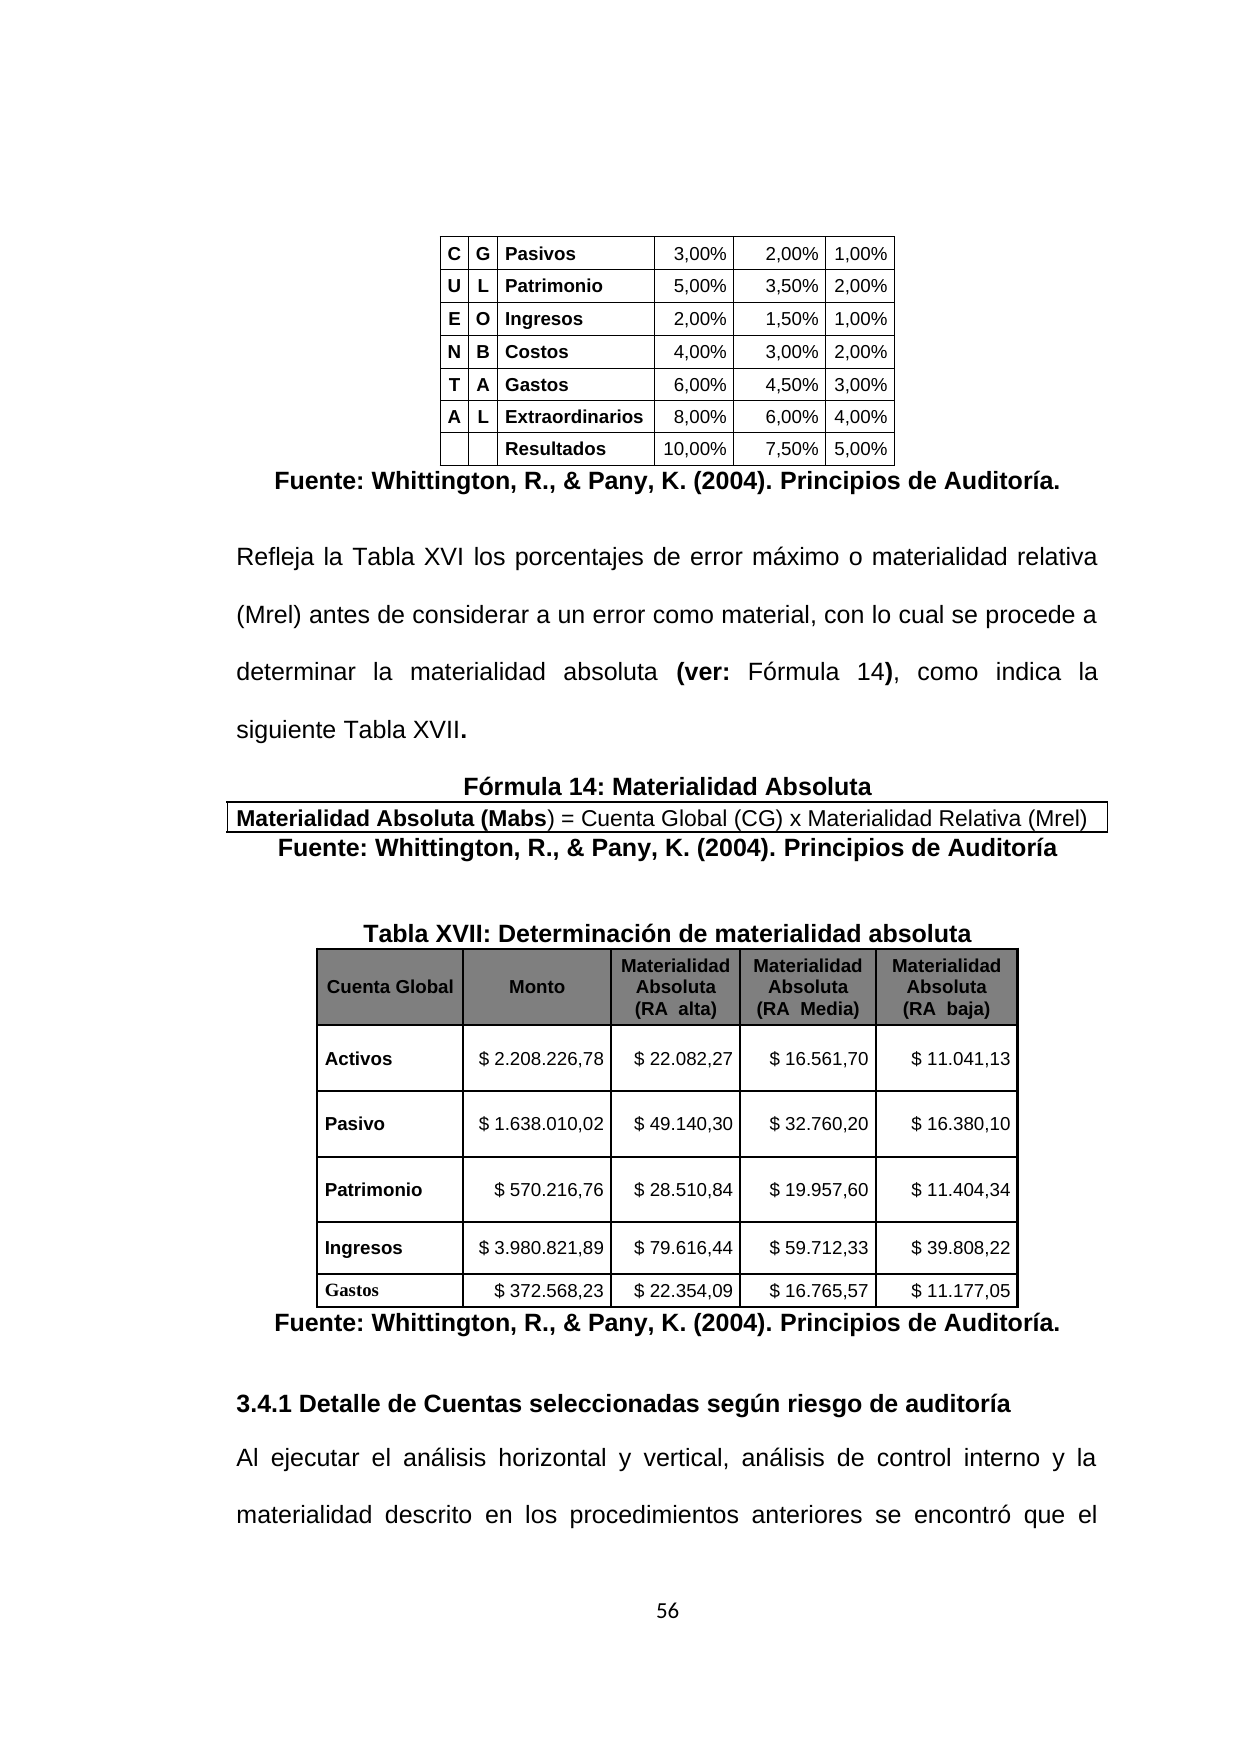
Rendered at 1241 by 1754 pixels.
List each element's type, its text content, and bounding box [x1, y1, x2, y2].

table_cell Costos [498, 336, 654, 367]
table_cell $ 2.208.226,78 [464, 1026, 610, 1090]
table_cell Resultados [498, 433, 654, 465]
table_cell 6,00% [655, 369, 733, 400]
text 3.4.1 Detalle de Cuentas seleccionadas según riesgo de auditoría [236, 1389, 1098, 1418]
table_cell $ 19.957,60 [741, 1158, 875, 1221]
table_cell 3,50% [734, 270, 825, 302]
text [236, 1443, 1098, 1529]
table_cell $ 16.380,10 [877, 1092, 1016, 1156]
text Materialidad Absoluta (Mabs) = Cuenta Global (CG) x Materialidad Relativa (Mrel) [228, 803, 1107, 831]
table_cell 3,00% [734, 336, 825, 367]
table_cell 2,00% [826, 270, 894, 302]
table_cell Ingresos [318, 1223, 462, 1273]
table_cell $ 1.638.010,02 [464, 1092, 610, 1156]
table_cell 1,00% [826, 237, 894, 269]
table_cell A [469, 369, 497, 400]
table_cell 2,00% [826, 336, 894, 367]
table_cell $ 3.980.821,89 [464, 1223, 610, 1273]
table_cell L [469, 401, 497, 432]
table_cell G [469, 237, 497, 269]
text Fuente: Whittington, R., & Pany, K. (2004). Principios de Auditoría. [236, 1308, 1098, 1336]
table_cell L [469, 270, 497, 302]
table_cell 3,00% [826, 369, 894, 400]
table_cell T [441, 369, 468, 400]
table_header Cuenta Global [318, 950, 462, 1024]
table_cell A [441, 401, 468, 432]
table_cell Patrimonio [498, 270, 654, 302]
table_cell 8,00% [655, 401, 733, 432]
table_cell $ 39.808,22 [877, 1223, 1016, 1273]
table_cell Gastos [318, 1275, 462, 1306]
table_cell Activos [318, 1026, 462, 1090]
table_cell $ 11.177,05 [877, 1275, 1016, 1306]
table_cell 6,00% [734, 401, 825, 432]
table_header Materialidad Absoluta (RA baja) [877, 950, 1016, 1024]
table_cell [441, 433, 468, 465]
table_cell $ 372.568,23 [464, 1275, 610, 1306]
table_cell $ 22.354,09 [612, 1275, 739, 1306]
table_cell U [441, 270, 468, 302]
table_cell O [469, 303, 497, 335]
table_cell $ 79.616,44 [612, 1223, 739, 1273]
table_cell 3,00% [655, 237, 733, 269]
table_cell Gastos [498, 369, 654, 400]
table_header Materialidad Absoluta (RA Media) [741, 950, 875, 1024]
text Fuente: Whittington, R., & Pany, K. (2004). Principios de Auditoría [236, 833, 1098, 861]
table_cell 10,00% [655, 433, 733, 465]
text Fuente: Whittington, R., & Pany, K. (2004). Principios de Auditoría. [236, 466, 1098, 494]
table_cell $ 570.216,76 [464, 1158, 610, 1221]
table_cell N [441, 336, 468, 367]
table_cell 5,00% [826, 433, 894, 465]
text Tabla XVII: Determinación de materialidad absoluta [236, 919, 1098, 948]
table_cell $ 11.404,34 [877, 1158, 1016, 1221]
table_cell C [441, 237, 468, 269]
table_cell $ 59.712,33 [741, 1223, 875, 1273]
table_cell $ 49.140,30 [612, 1092, 739, 1156]
table_cell 2,00% [734, 237, 825, 269]
table_cell Extraordinarios [498, 401, 654, 432]
table_cell 4,00% [826, 401, 894, 432]
table_cell 4,00% [655, 336, 733, 367]
table_cell 1,50% [734, 303, 825, 335]
table_cell B [469, 336, 497, 367]
table_cell 5,00% [655, 270, 733, 302]
table_cell [469, 433, 497, 465]
table_cell $ 16.765,57 [741, 1275, 875, 1306]
table_cell Pasivo [318, 1092, 462, 1156]
table_cell 1,00% [826, 303, 894, 335]
table_cell Ingresos [498, 303, 654, 335]
table_cell Pasivos [498, 237, 654, 269]
table_cell 2,00% [655, 303, 733, 335]
table_cell Patrimonio [318, 1158, 462, 1221]
table_cell $ 22.082,27 [612, 1026, 739, 1090]
table_cell E [441, 303, 468, 335]
table_header Materialidad Absoluta (RA alta) [612, 950, 739, 1024]
text Refleja la Tabla XVI los porcentajes de error máximo o materialidad relativa (Mrel) antes de considerar a un error como material, con lo cual se procede a determinar la materialidad absoluta (ver: Fórmula 14), como indica la siguiente Tabla XVII. [236, 542, 1098, 744]
text Fórmula 14: Materialidad Absoluta [236, 772, 1098, 801]
table_cell $ 16.561,70 [741, 1026, 875, 1090]
table_cell $ 11.041,13 [877, 1026, 1016, 1090]
table_cell $ 28.510,84 [612, 1158, 739, 1221]
table_cell $ 32.760,20 [741, 1092, 875, 1156]
table_cell 4,50% [734, 369, 825, 400]
table_cell 7,50% [734, 433, 825, 465]
table_header Monto [464, 950, 610, 1024]
